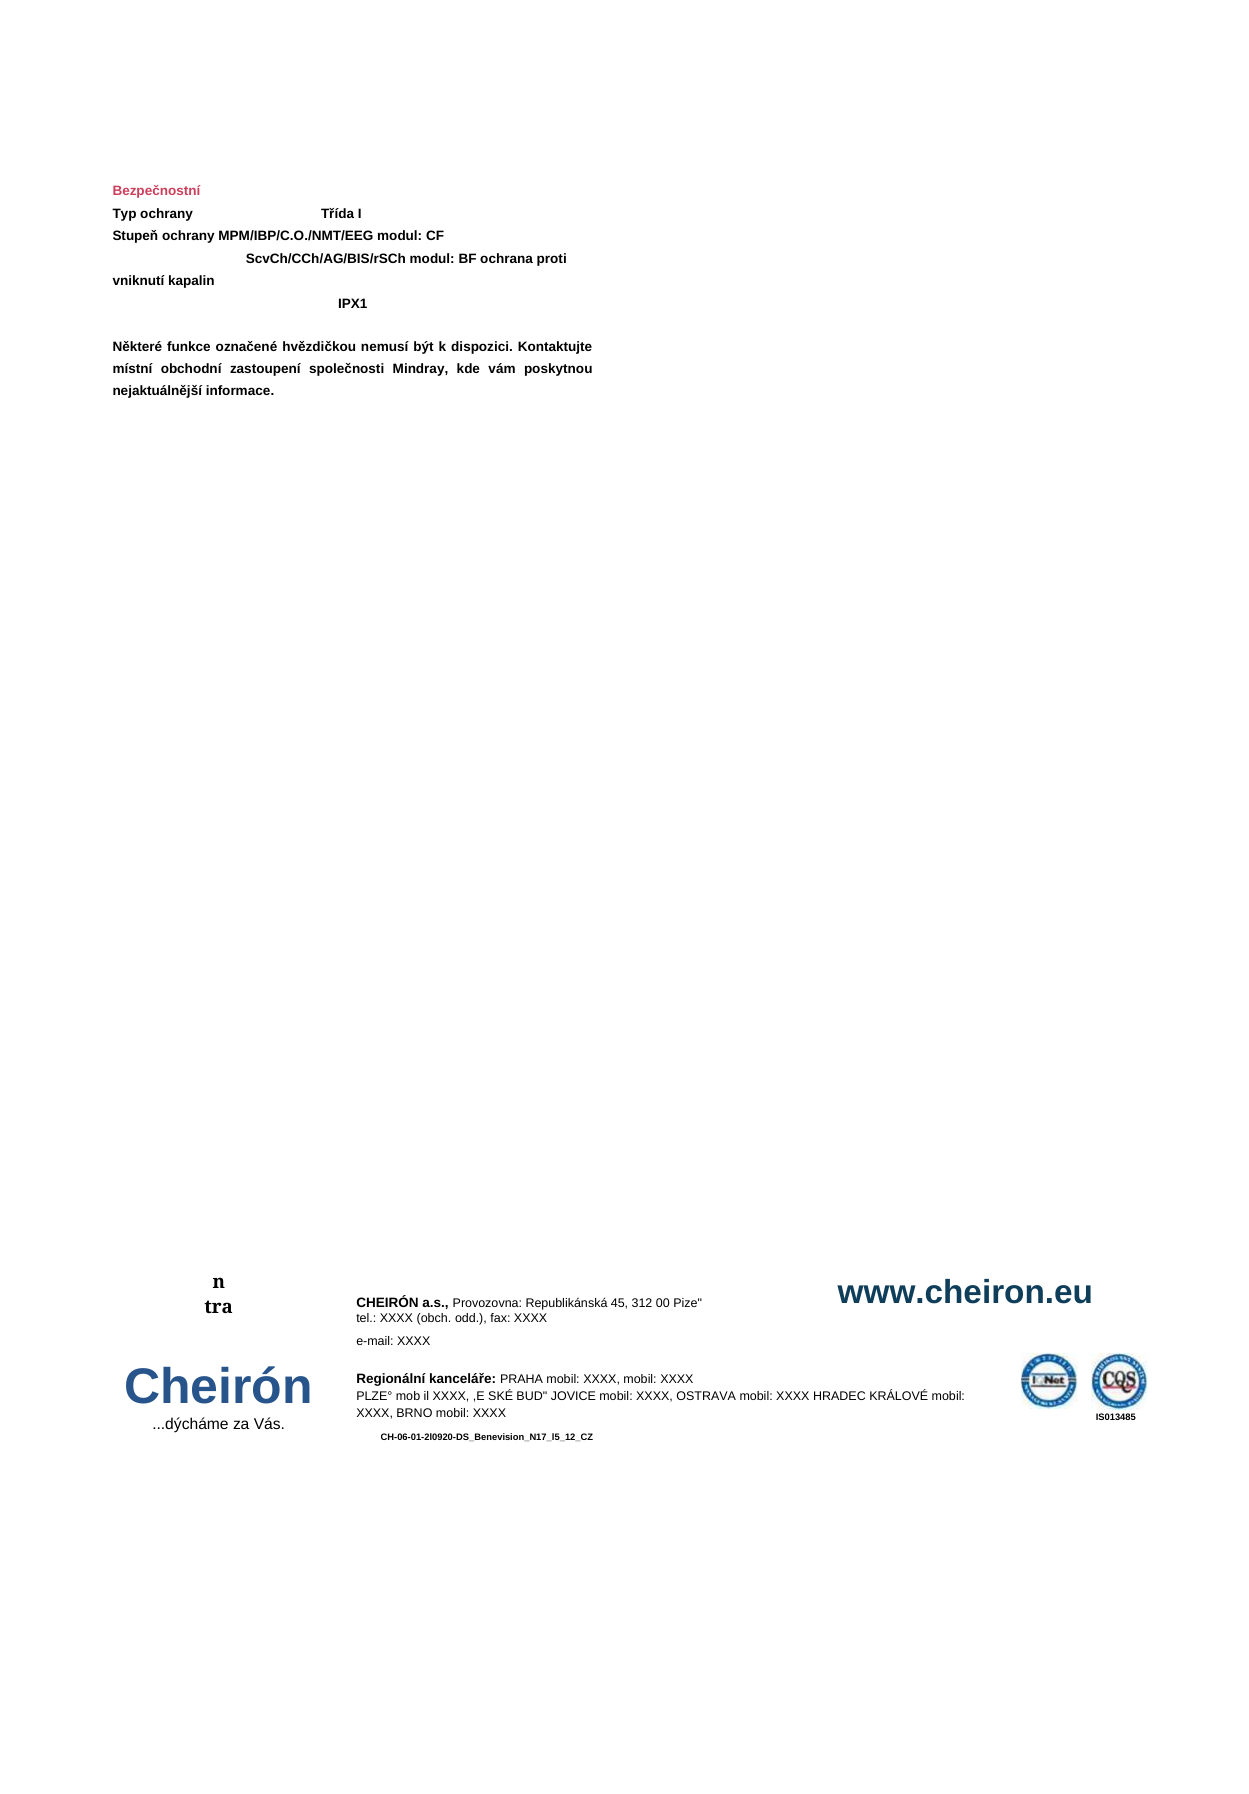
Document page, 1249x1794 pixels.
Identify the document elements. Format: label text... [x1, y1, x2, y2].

text PLZE° mob il XXXX, ,E SKÉ BUD" JOVICE mobil: XXXX, OSTRAVA mobil: XXXX HRADEC KRÁLOVÉ mobil: XXXX, BRNO mobil: XXXX [356, 1388, 967, 1421]
text tra [107, 1294, 329, 1319]
text IPX1 [112, 296, 593, 311]
picture [1091, 1353, 1148, 1410]
text CHEIRÓN a.s., Provozovna: Republikánská 45, 312 00 Pize" [356, 1295, 729, 1310]
text Stupeň ochrany MPM/IBP/C.O./NMT/EEG modul: CF [112, 228, 593, 243]
text e-mail: XXXX [356, 1334, 967, 1348]
picture [1020, 1353, 1078, 1409]
text Typ ochrany Třída I [112, 206, 593, 221]
text tel.: XXXX (obch. odd.), fax: XXXX [356, 1310, 729, 1325]
text www.cheiron.eu [837, 1272, 1155, 1310]
text ScvCh/CCh/AG/BIS/rSCh modul: BF ochrana proti vniknutí kapalin [112, 251, 593, 288]
text n [107, 1268, 329, 1294]
text Regionální kanceláře: PRAHA mobil: XXXX, mobil: XXXX [356, 1370, 967, 1386]
text Některé funkce označené hvězdičkou nemusí být k dispozici. Kontaktujte místní obchodní zastoupení společnosti Mindray, kde vám poskytnou nejaktuálnější informace. [112, 339, 593, 398]
text ...dýcháme za Vás. [107, 1414, 329, 1432]
text Cheirón [107, 1357, 329, 1414]
text Bezpečnostní [112, 183, 593, 198]
